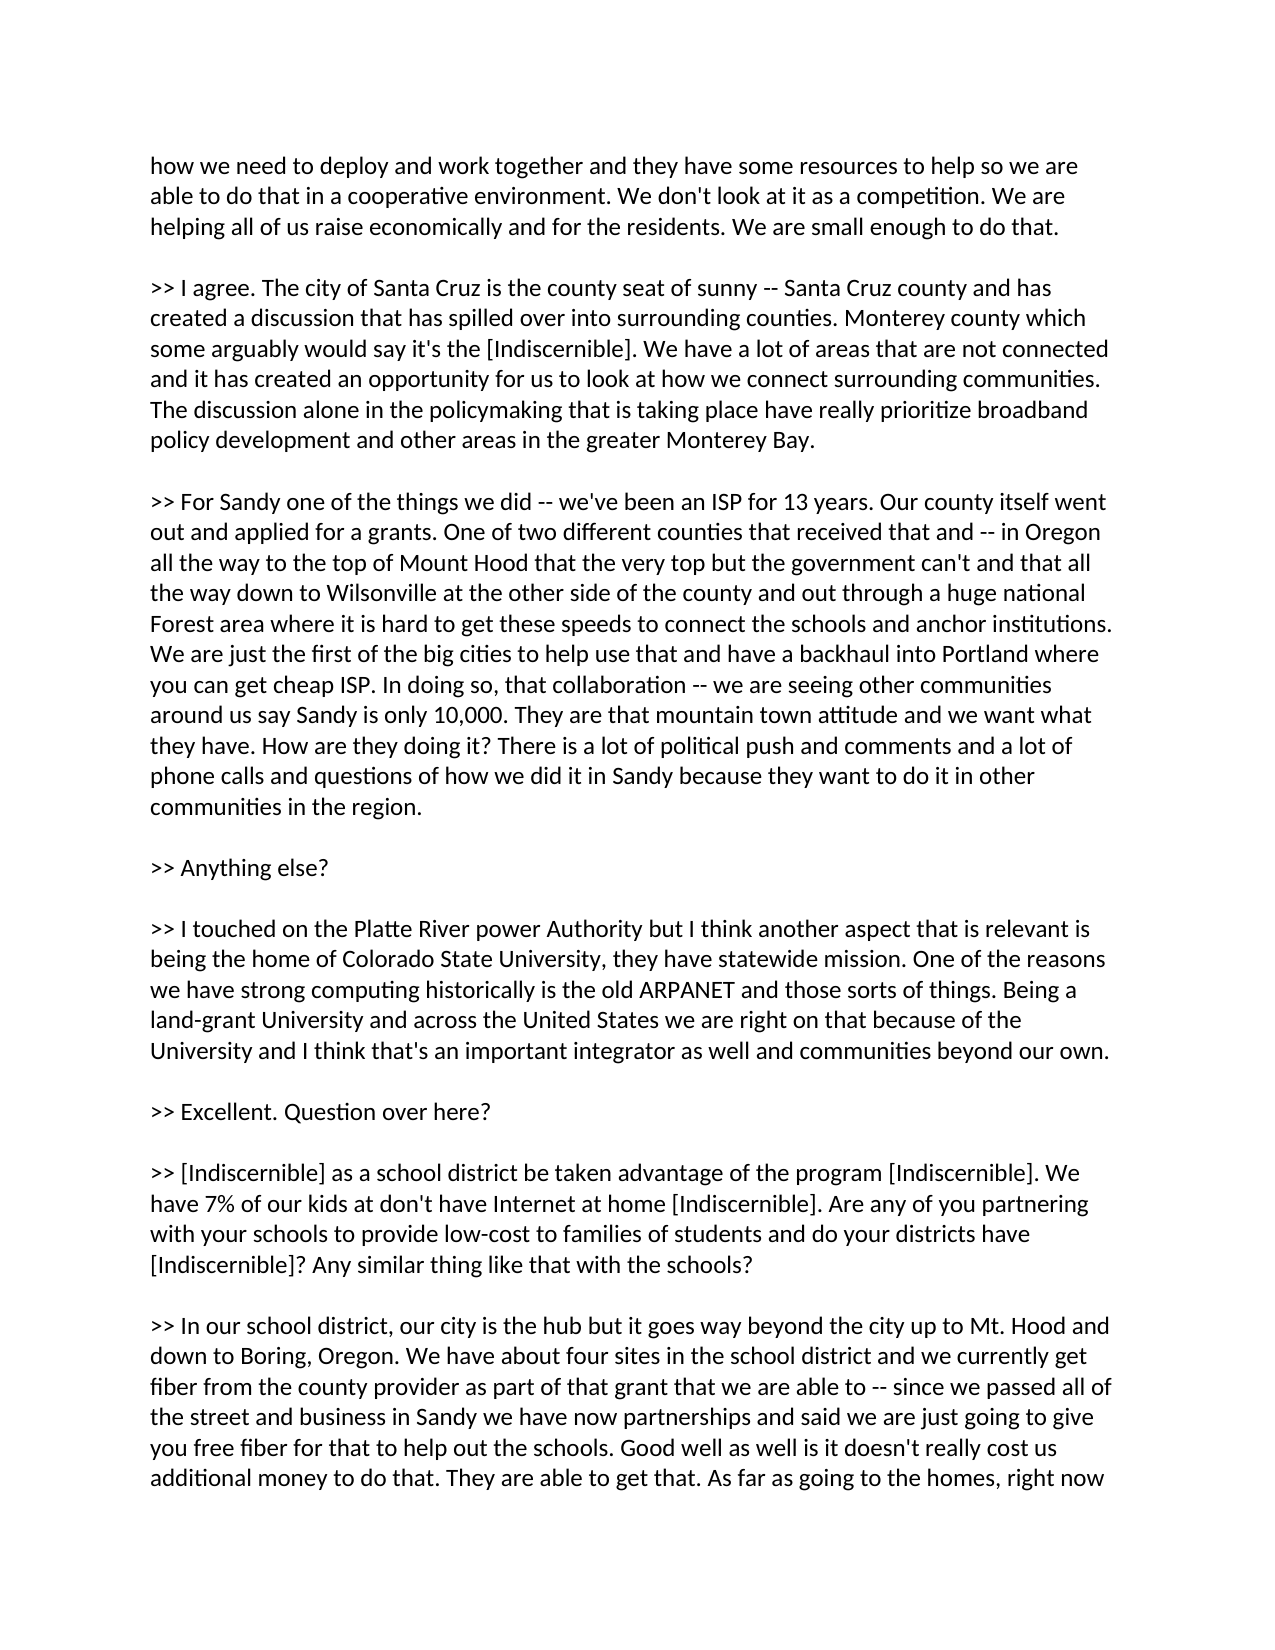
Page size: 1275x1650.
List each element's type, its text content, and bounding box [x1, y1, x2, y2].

text >> I agree. The city of Santa Cruz is the county seat of sunny -- Santa Cruz county and has created a discussion that has spilled over into surrounding counties. Monterey county which some arguably would say it's the [Indiscernible]. We have a lot of areas that are not connected and it has created an opportunity for us to look at how we connect surrounding communities. The discussion alone in the policymaking that is taking place have really prioritize broadband policy development and other areas in the greater Monterey Bay. [150, 272, 1125, 455]
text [150, 150, 1125, 242]
text >> For Sandy one of the things we did -- we've been an ISP for 13 years. Our county itself went out and applied for a grants. One of two different counties that received that and -- in Oregon all the way to the top of Mount Hood that the very top but the government can't and that all the way down to Wilsonville at the other side of the county and out through a huge national Forest area where it is hard to get these speeds to connect the schools and anchor institutions. We are just the first of the big cities to help use that and have a backhaul into Portland where you can get cheap ISP. In doing so, that collaboration -- we are seeing other communities around us say Sandy is only 10,000. They are that mountain town attitude and we want what they have. How are they doing it? There is a lot of political push and comments and a lot of phone calls and questions of how we did it in Sandy because they want to do it in other communities in the region. [150, 486, 1125, 821]
text >> I touched on the Platte River power Authority but I think another aspect that is relevant is being the home of Colorado State University, they have statewide mission. One of the reasons we have strong computing historically is the old ARPANET and those sorts of things. Being a land-grant University and across the United States we are right on that because of the University and I think that's an important integrator as well and communities beyond our own. [150, 913, 1125, 1066]
text >> Anything else? [150, 852, 1125, 882]
text >> Excellent. Question over here? [150, 1096, 1125, 1127]
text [150, 1310, 1125, 1493]
text >> [Indiscernible] as a school district be taken advantage of the program [Indiscernible]. We have 7% of our kids at don't have Internet at home [Indiscernible]. Are any of you partnering with your schools to provide low-cost to families of students and do your districts have [Indiscernible]? Any similar thing like that with the schools? [150, 1157, 1125, 1279]
